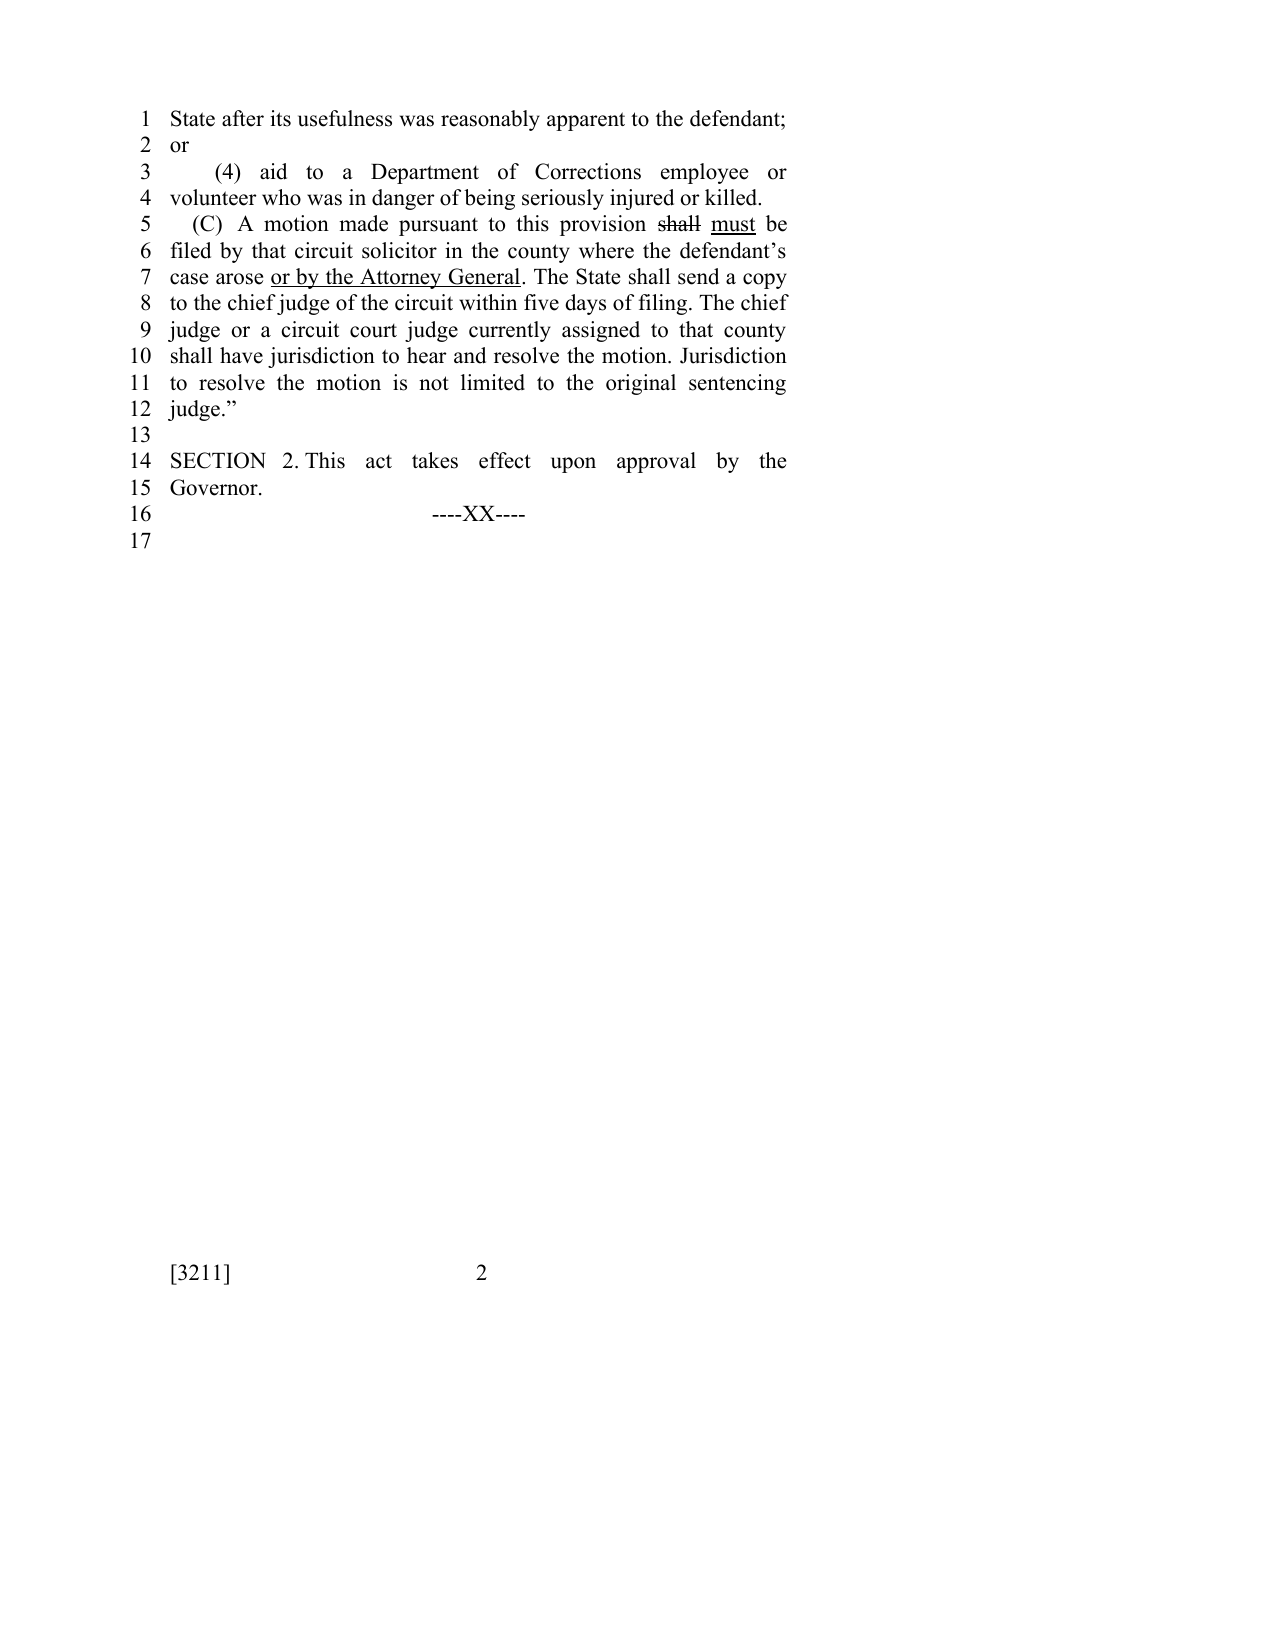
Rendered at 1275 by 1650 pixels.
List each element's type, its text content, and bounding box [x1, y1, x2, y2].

text (C) A motion made pursuant to this provision shall must be filed by that circuit solicitor in the county where the defendant’s case arose or by the Attorney General. The State shall send a copy to the chief judge of the circuit within five days of filing. The chief judge or a circuit court judge currently assigned to that county shall have jurisdiction to hear and resolve the motion. Jurisdiction to resolve the motion is not limited to the original sentencing judge.” [169, 210, 787, 421]
text (4) aid to a Department of Corrections employee or volunteer who was in danger of being seriously injured or killed. [169, 158, 787, 210]
text ----XX---- [169, 500, 787, 527]
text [169, 105, 787, 158]
text SECTION 2. This act takes effect upon approval by the Governor. [169, 448, 787, 500]
